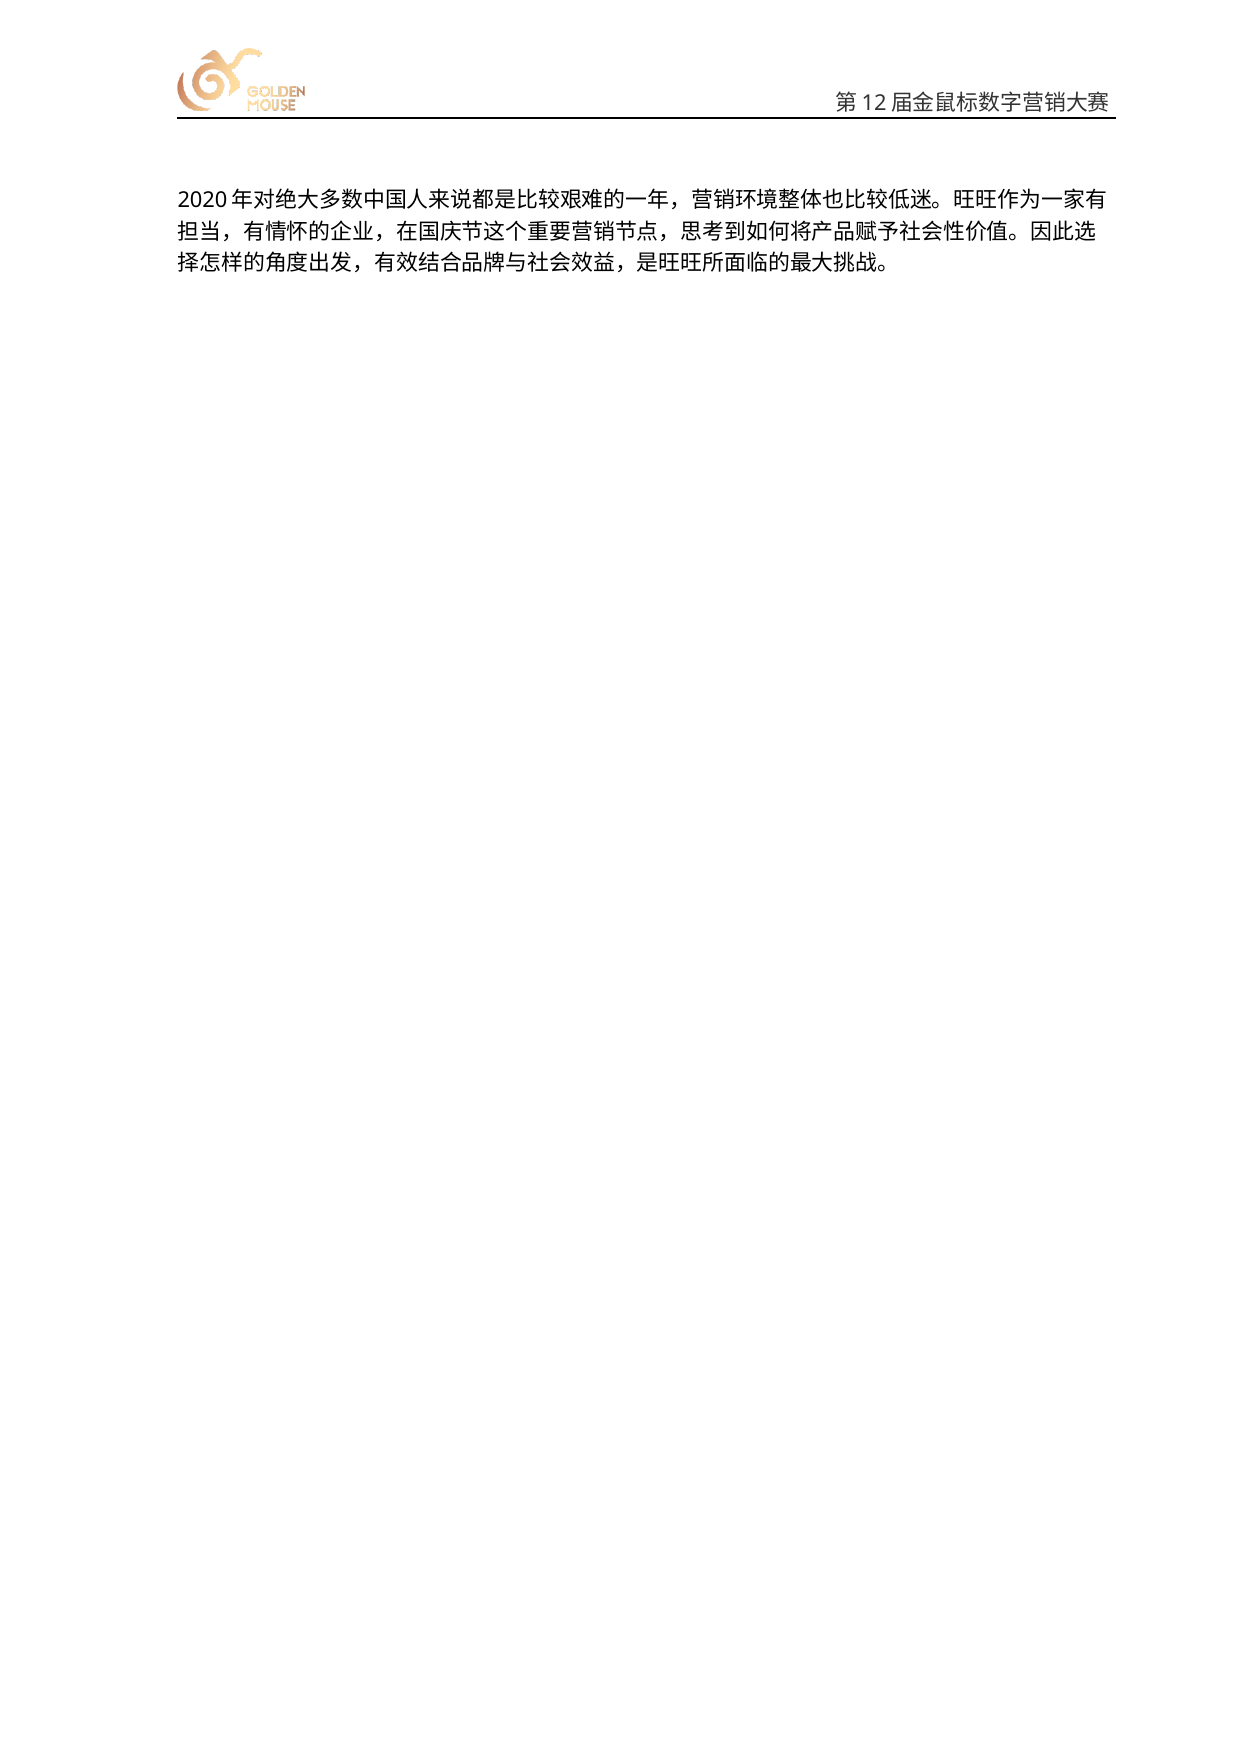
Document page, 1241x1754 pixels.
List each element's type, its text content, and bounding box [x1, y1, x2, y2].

picture [177, 48, 305, 111]
text 2020年对绝大多数中国人来说都是比较艰难的一年，营销环境整体也比较低迷。旺旺作为一家有担当，有情怀的企业，在国庆节这个重要营销节点，思考到如何将产品赋予社会性价值。因此选择怎样的角度出发，有效结合品牌与社会效益，是旺旺所面临的最大挑战。 [177, 182, 1116, 277]
